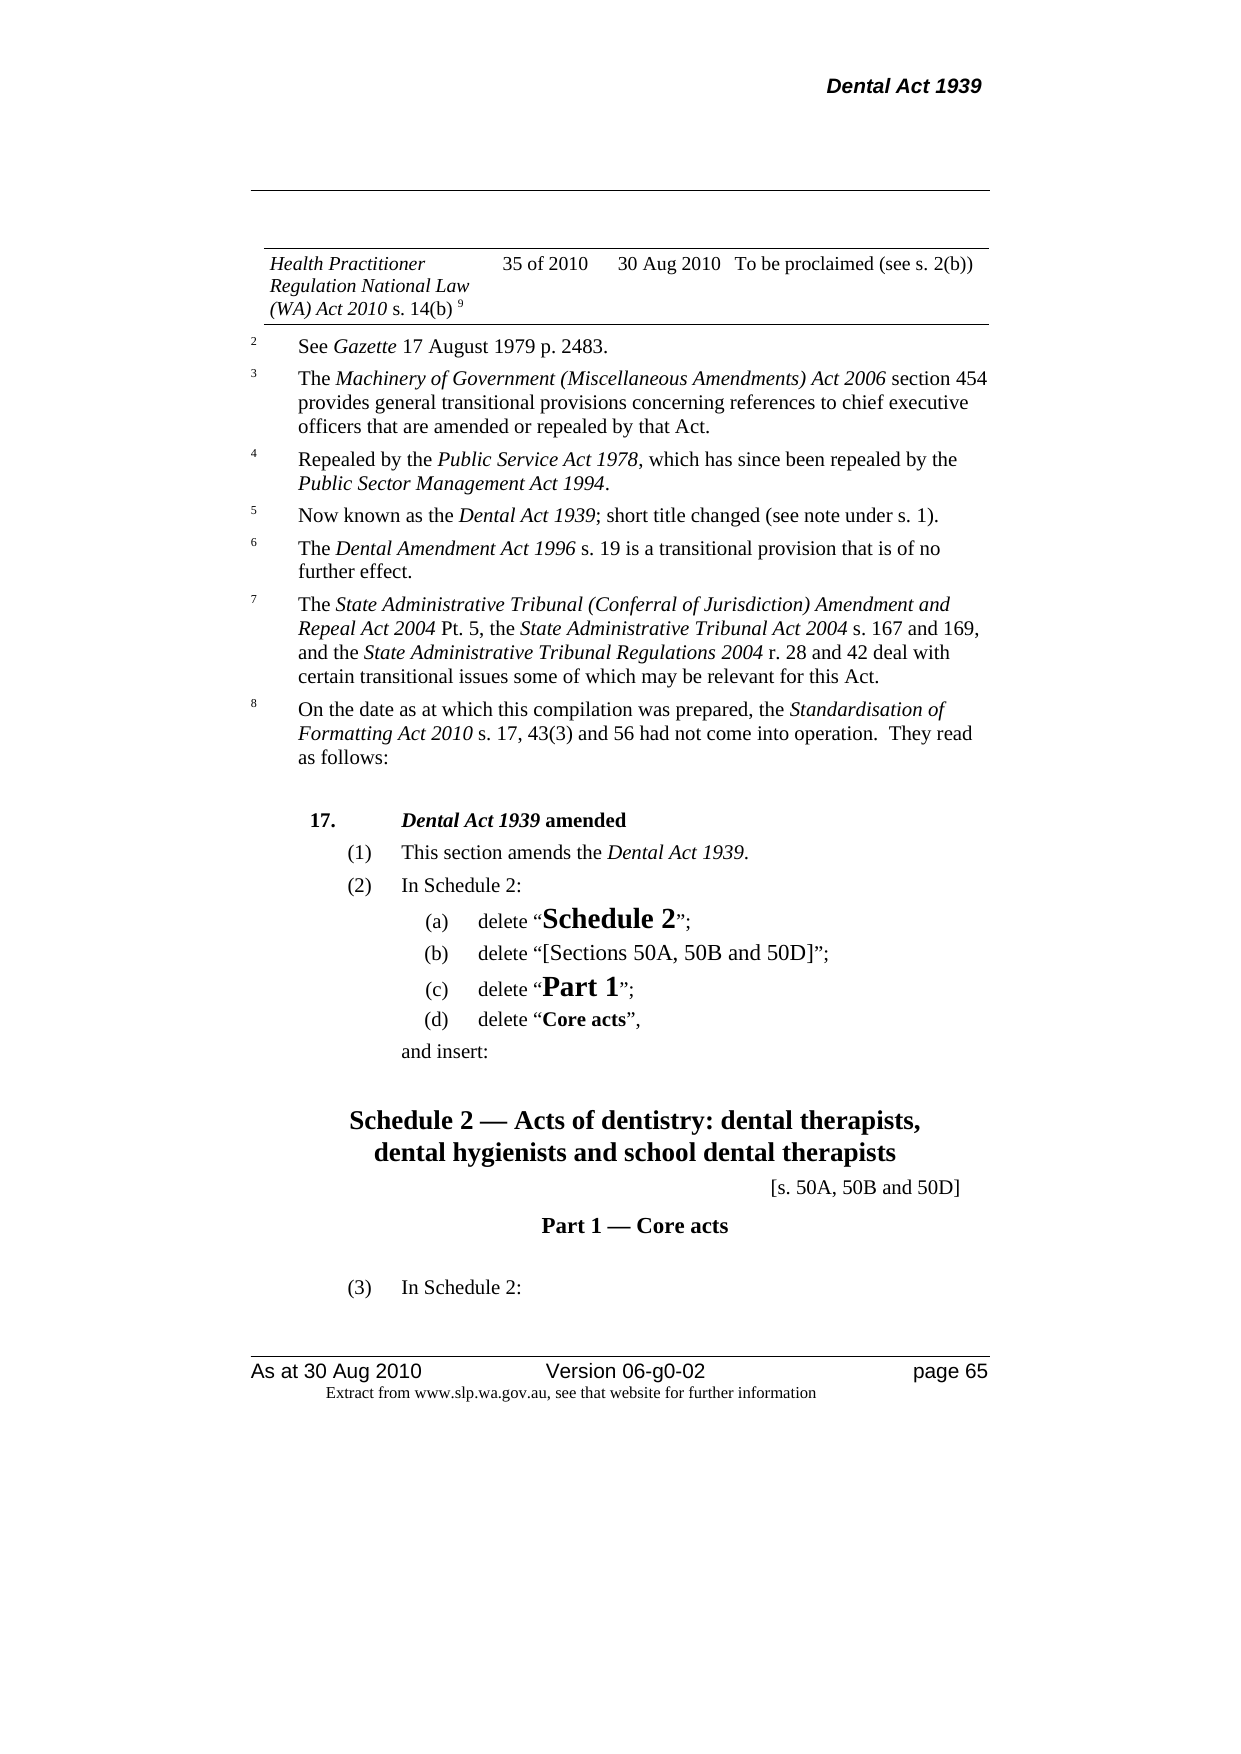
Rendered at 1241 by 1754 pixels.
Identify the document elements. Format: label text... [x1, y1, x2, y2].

text 8 On the date as at which this compilation was prepared, the Standardisation of Formatting Act 2010 s. 17, 43(3) and 56 had not come into operation. They read as follows: [251, 696, 990, 769]
text (3) In Schedule 2: [312, 1275, 960, 1299]
table_cell Health Practitioner Regulation National Law (WA) Act 2010 s. 14(b) 9 [264, 249, 496, 324]
table_cell 30 Aug 2010 [612, 249, 728, 324]
subtitle Schedule 2 — Acts of dentistry: dental therapists, dental hygienists and school dental therapists [309, 1104, 960, 1167]
text (2) In Schedule 2: [312, 873, 960, 897]
subtitle 17. Dental Act 1939 amended [309, 808, 960, 832]
text (d) delete “Core acts”, [389, 1007, 960, 1031]
text (b) delete “[Sections 50A, 50B and 50D]”; [389, 938, 960, 965]
text (1) This section amends the Dental Act 1939. [312, 840, 960, 864]
text 7 The State Administrative Tribunal (Conferral of Jurisdiction) Amendment and Repeal Act 2004 Pt. 5, the State Administrative Tribunal Act 2004 s. 167 and 169, and the State Administrative Tribunal Regulations 2004 r. 28 and 42 deal with certain transitional issues some of which may be relevant for this Act. [251, 592, 990, 688]
text 6 The Dental Amendment Act 1996 s. 19 is a transitional provision that is of no further effect. [251, 535, 990, 583]
text 3 The Machinery of Government (Miscellaneous Amendments) Act 2006 section 454 provides general transitional provisions concerning references to chief executive officers that are amended or repealed by that Act. [251, 366, 990, 438]
text and insert: [312, 1039, 960, 1063]
text (a) delete “Schedule 2”; [389, 901, 960, 934]
table_cell 35 of 2010 [496, 249, 612, 324]
text 4 Repealed by the Public Service Act 1978, which has since been repealed by the Public Sector Management Act 1994. [251, 447, 990, 495]
table_cell To be proclaimed (see s. 2(b)) [729, 249, 989, 324]
text (c) delete “Part 1”; [389, 969, 960, 1003]
text [s. 50A, 50B and 50D] [309, 1175, 960, 1199]
subtitle Part 1 — Core acts [309, 1212, 960, 1238]
text 2 See Gazette 17 August 1979 p. 2483. [251, 334, 990, 358]
text 5 Now known as the Dental Act 1939; short title changed (see note under s. 1). [251, 503, 990, 527]
